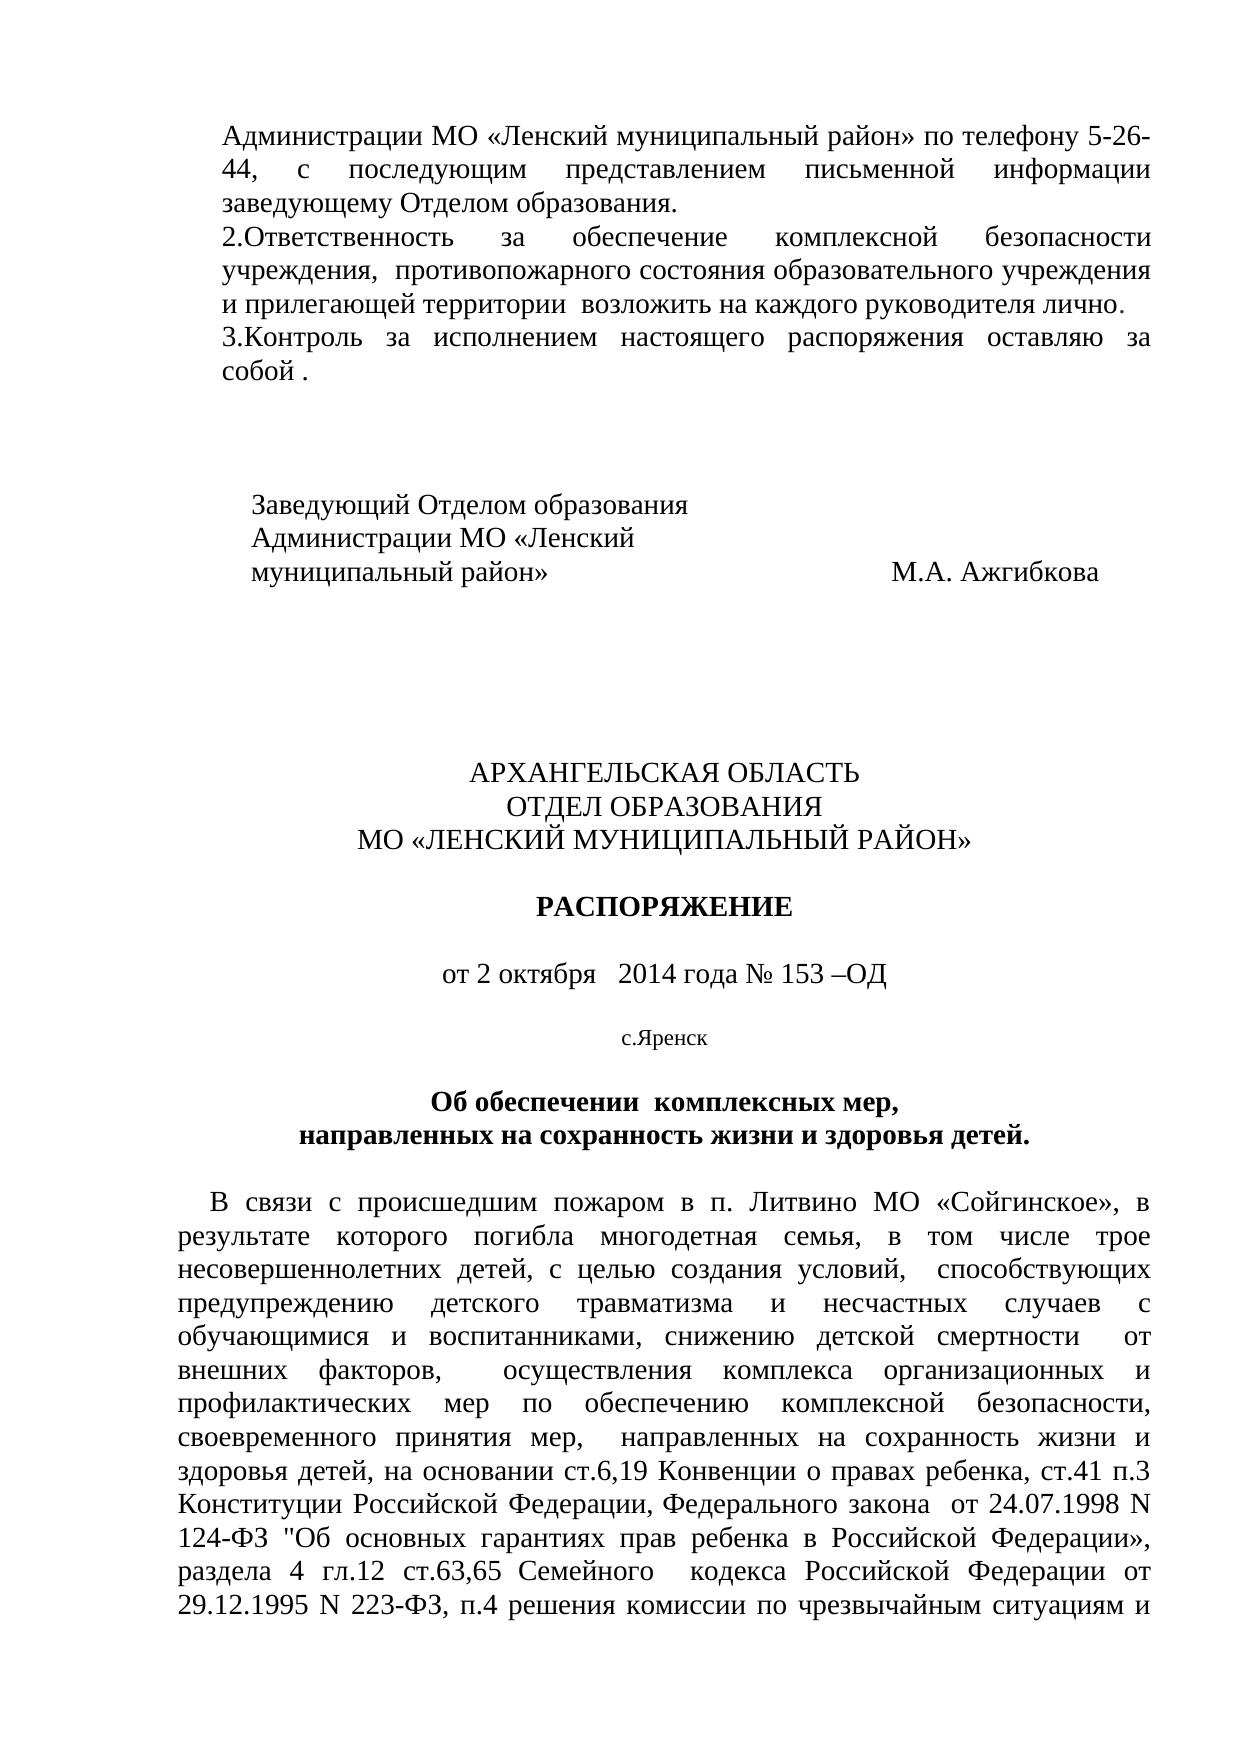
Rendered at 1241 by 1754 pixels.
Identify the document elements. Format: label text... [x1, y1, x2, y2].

text с.Яренск [177, 1024, 1152, 1050]
text 2.Ответственность за обеспечение комплексной безопасности учреждения, противопожарного состояния образовательного учреждения и прилегающей территории возложить на каждого руководителя лично. [222, 219, 1152, 319]
text Администрации МО «Ленский [222, 521, 1152, 554]
text направленных на сохранность жизни и здоровья детей. [177, 1117, 1152, 1151]
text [222, 118, 1152, 219]
text Об обеспечении комплексных мер, [177, 1084, 1152, 1117]
text РАСПОРЯЖЕНИЕ [177, 889, 1152, 923]
text Заведующий Отделом образования [222, 487, 1152, 521]
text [177, 1184, 1152, 1620]
text от 2 октября 2014 года № 153 –ОД [177, 957, 1152, 990]
text АРХАНГЕЛЬСКАЯ ОБЛАСТЬ [177, 755, 1152, 789]
text ОТДЕЛ ОБРАЗОВАНИЯ [177, 789, 1152, 822]
text 3.Контроль за исполнением настоящего распоряжения оставляю за собой . [222, 319, 1152, 386]
text МО «ЛЕНСКИЙ МУНИЦИПАЛЬНЫЙ РАЙОН» [177, 822, 1152, 856]
text муниципальный район» М.А. Ажгибкова [222, 554, 1152, 588]
